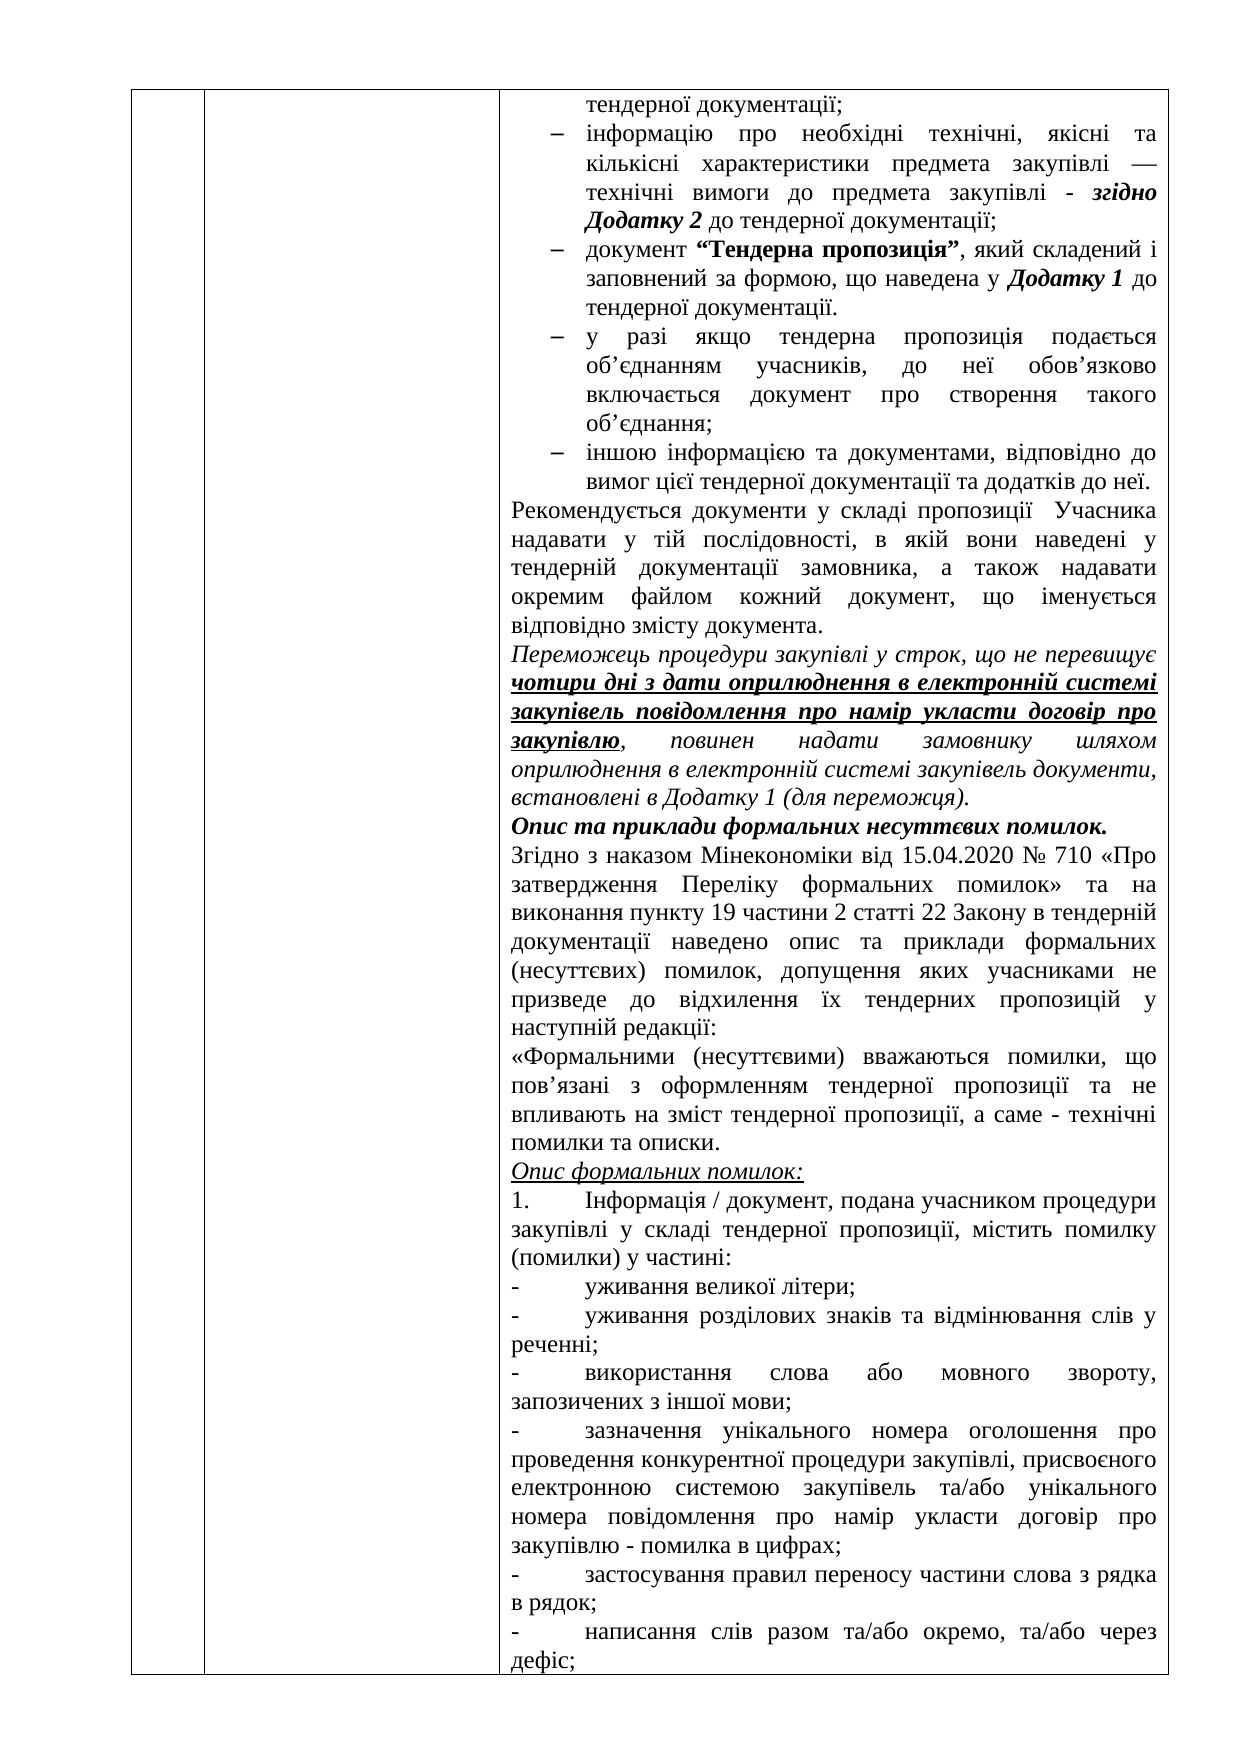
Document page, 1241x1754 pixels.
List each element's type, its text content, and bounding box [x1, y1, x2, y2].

table_cell 1 [132, 90, 204, 1674]
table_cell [205, 90, 499, 1674]
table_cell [500, 90, 1168, 1674]
